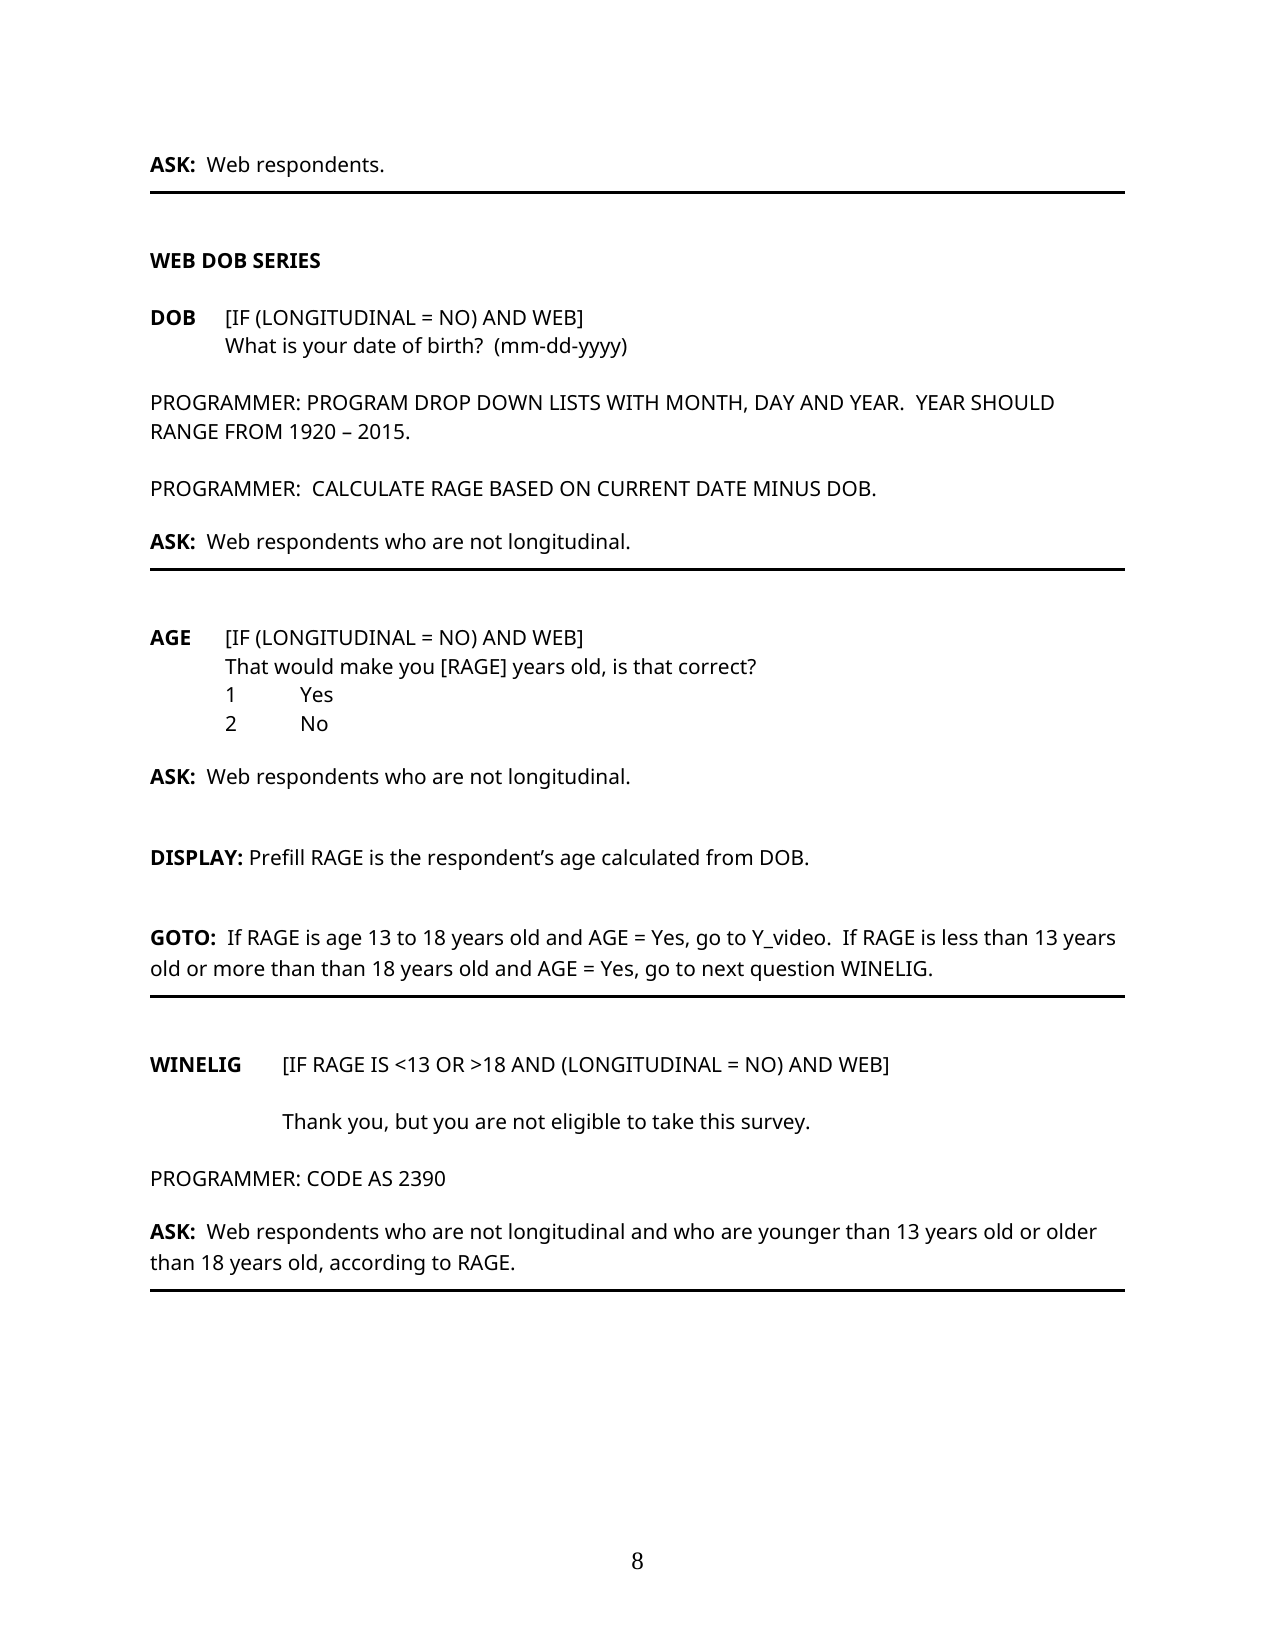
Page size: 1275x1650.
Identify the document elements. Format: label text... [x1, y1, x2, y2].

text ASK: Web respondents who are not longitudinal. [150, 527, 1125, 568]
text GOTO: If RAGE is age 13 to 18 years old and AGE = Yes, go to Y_video. If RAGE is less than 13 years old or more than than 18 years old and AGE = Yes, go to next question WINELIG. [150, 923, 1125, 995]
text What is your date of birth? (mm-dd-yyyy) [225, 332, 1125, 360]
text DOB [IF (LONGITUDINAL = NO) AND WEB] [150, 303, 1125, 332]
text ASK: Web respondents. [150, 150, 1125, 191]
text ASK: Web respondents who are not longitudinal. [150, 762, 1125, 791]
text 1 Yes [225, 680, 1125, 709]
text AGE [IF (LONGITUDINAL = NO) AND WEB] [150, 623, 1125, 652]
text PROGRAMMER: CALCULATE RAGE BASED ON CURRENT DATE MINUS DOB. [150, 474, 1125, 502]
text PROGRAMMER: PROGRAM DROP DOWN LISTS WITH MONTH, DAY AND YEAR. YEAR SHOULD RANGE FROM 1920 – 2015. [150, 388, 1125, 445]
text 2 No [225, 709, 1125, 737]
text ASK: Web respondents who are not longitudinal and who are younger than 13 years old or older than 18 years old, according to RAGE. [150, 1217, 1125, 1289]
text Thank you, but you are not eligible to take this survey. [282, 1107, 1125, 1136]
text That would make you [RAGE] years old, is that correct? [225, 652, 1125, 680]
text DISPLAY: Prefill RAGE is the respondent’s age calculated from DOB. [150, 843, 1125, 871]
text WEB DOB SERIES [150, 246, 1125, 275]
text PROGRAMMER: CODE AS 2390 [150, 1164, 1125, 1192]
text WINELIG [IF RAGE IS <13 OR >18 AND (LONGITUDINAL = NO) AND WEB] [150, 1050, 1125, 1079]
